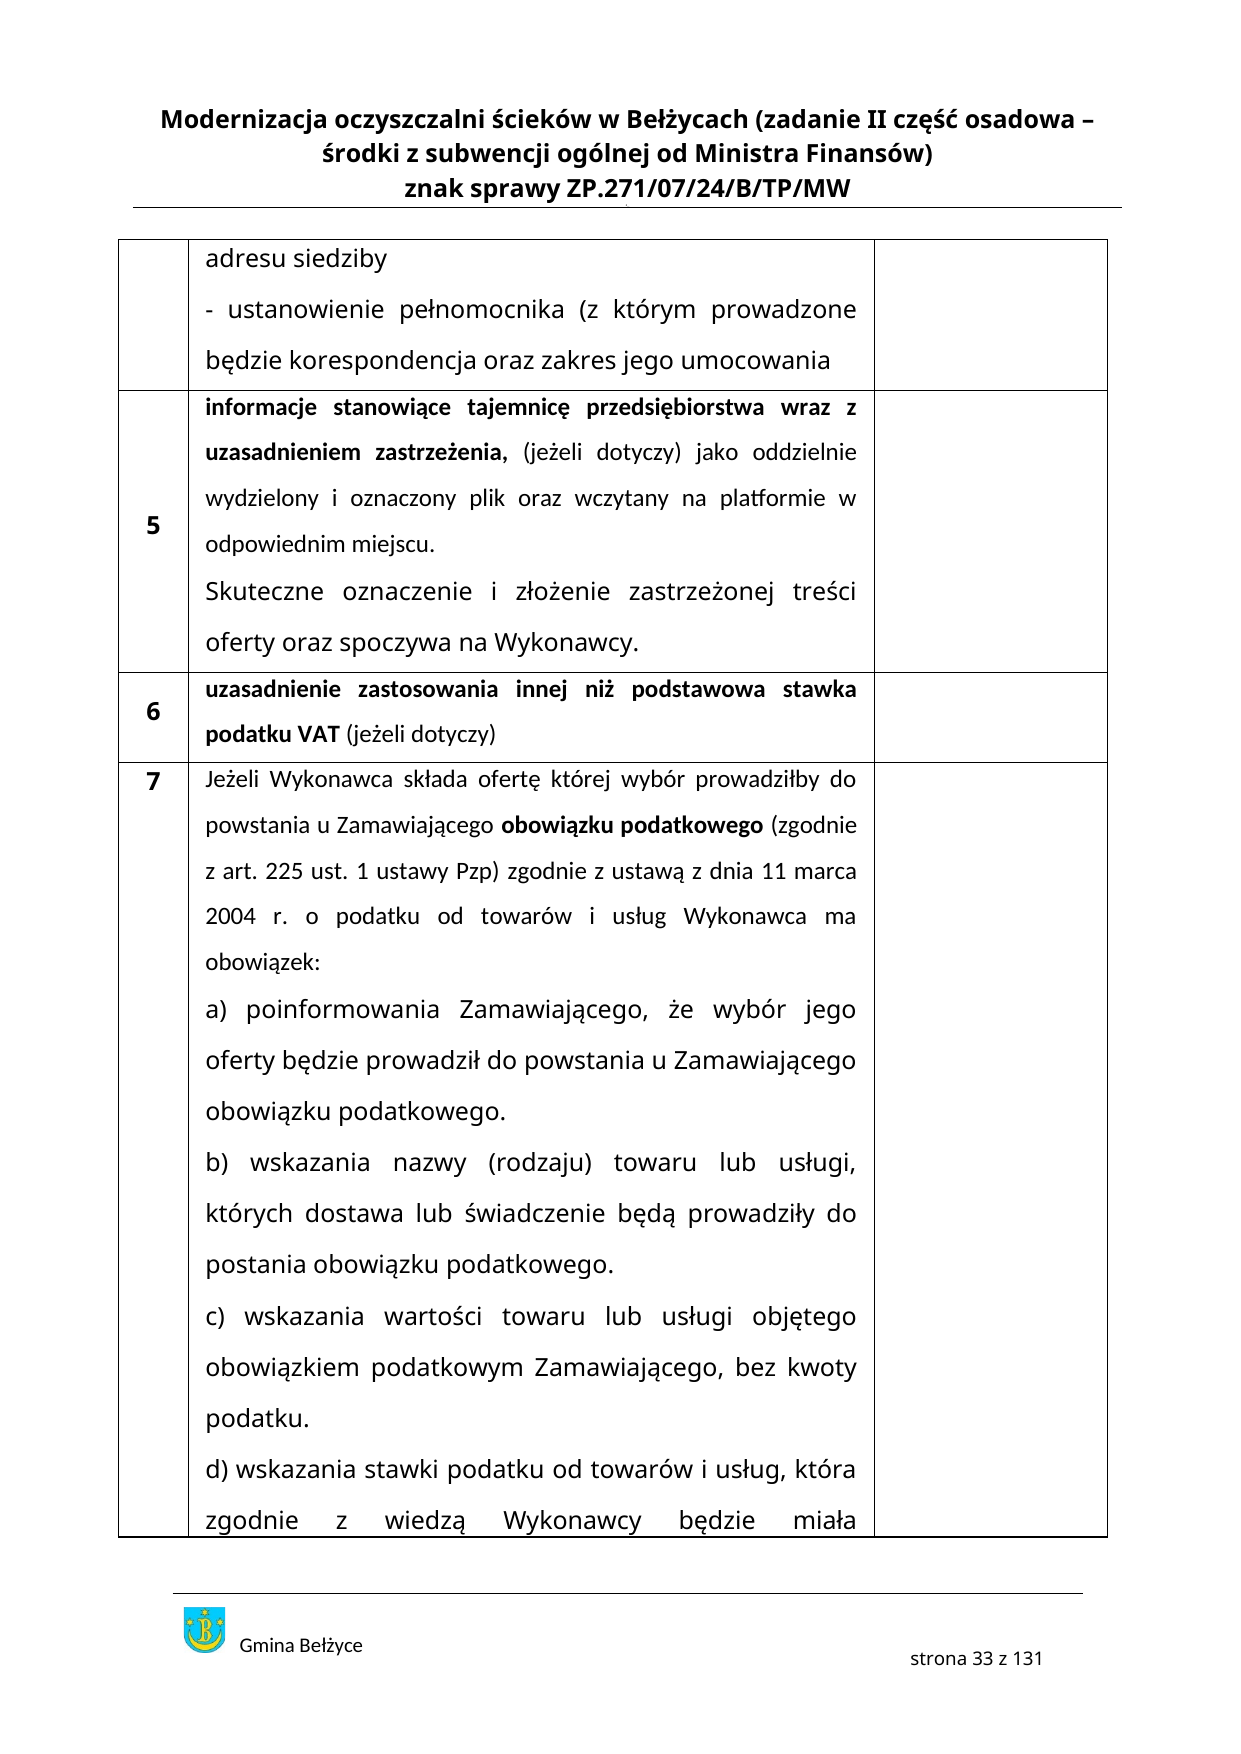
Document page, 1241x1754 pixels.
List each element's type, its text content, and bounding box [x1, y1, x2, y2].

table_cell [875, 240, 1107, 390]
table_cell [875, 763, 1107, 1536]
table_cell [875, 391, 1107, 672]
picture [183, 1607, 226, 1653]
table_cell 5 [119, 391, 188, 672]
table_cell 4 [119, 240, 188, 390]
table_cell uzasadnienie zastosowania innej niż podstawowa stawka podatku VAT (jeżeli dotyczy) [189, 673, 874, 762]
table_cell 6 [119, 673, 188, 762]
table_cell informacje stanowiące tajemnicę przedsiębiorstwa wraz z uzasadnieniem zastrzeżenia, (jeżeli dotyczy) jako oddzielnie wydzielony i oznaczony plik oraz wczytany na platformie w odpowiednim miejscu. Skuteczne oznaczenie i złożenie zastrzeżonej treści oferty oraz spoczywa na Wykonawcy. [189, 391, 874, 672]
table_cell 7 [119, 763, 188, 1536]
table_cell [875, 673, 1107, 762]
picture [216, 1618, 226, 1627]
